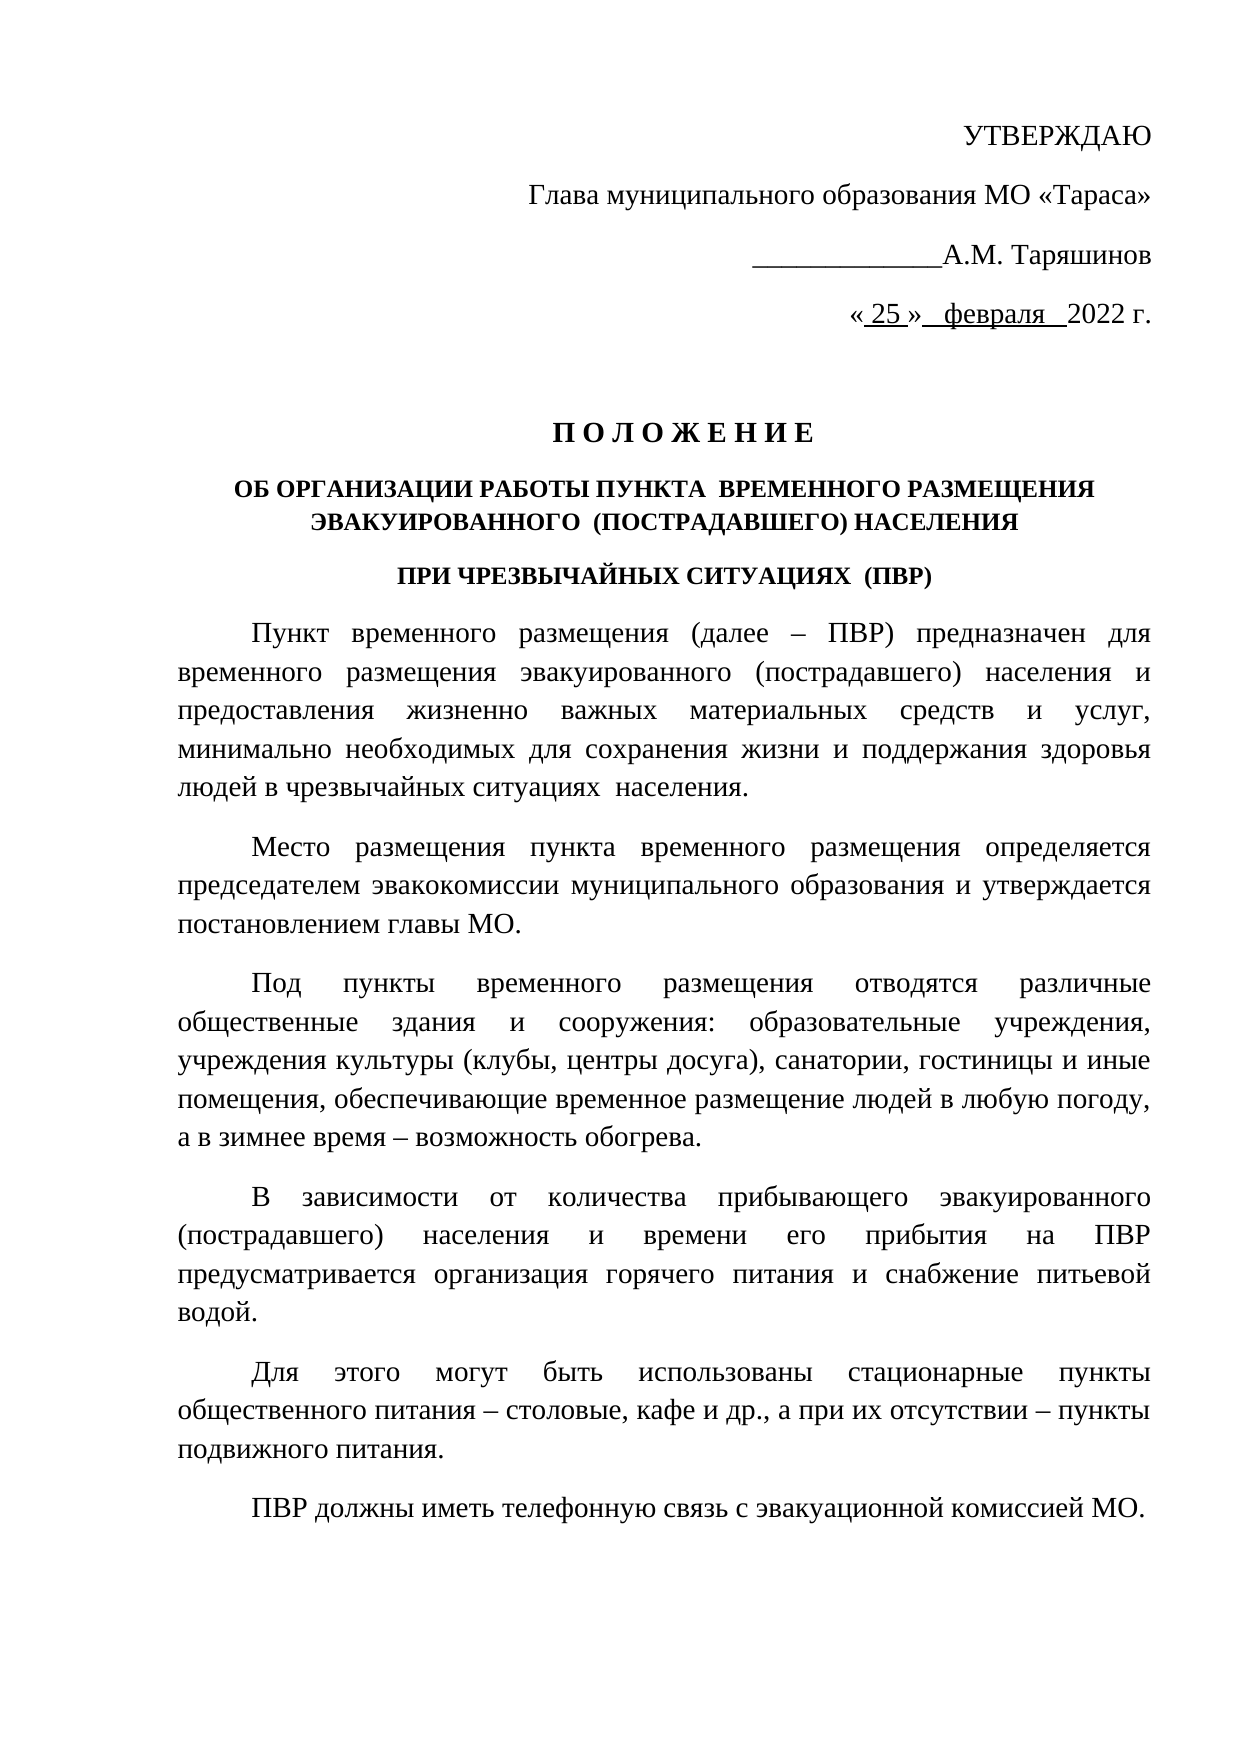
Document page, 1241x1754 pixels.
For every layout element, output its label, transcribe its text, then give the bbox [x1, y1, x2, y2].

text Место размещения пункта временного размещения определяется председателем эвакокомиссии муниципального образования и утверждается постановлением главы МО. [177, 829, 1152, 939]
text « 25 » февраля 2022 г. [177, 296, 1152, 330]
text Для этого могут быть использованы стационарные пункты общественного питания – столовые, кафе и др., а при их отсутствии – пункты подвижного питания. [177, 1354, 1152, 1464]
text Глава муниципального образования МО «Тараса» [177, 177, 1152, 211]
text П О Л О Ж Е Н И Е [477, 415, 1152, 448]
text ПВР должны иметь телефонную связь с эвакуационной комиссией МО. [177, 1490, 1152, 1524]
text Пункт временного размещения (далее – ПВР) предназначен для временного размещения эвакуированного (пострадавшего) населения и предоставления жизненно важных материальных средств и услуг, минимально необходимых для сохранения жизни и поддержания здоровья людей в чрезвычайных ситуациях населения. [177, 615, 1152, 803]
text В зависимости от количества прибывающего эвакуированного (пострадавшего) населения и времени его прибытия на ПВР предусматривается организация горячего питания и снабжение питьевой водой. [177, 1179, 1152, 1328]
text Под пункты временного размещения отводятся различные общественные здания и сооружения: образовательные учреждения, учреждения культуры (клубы, центры досуга), санатории, гостиницы и иные помещения, обеспечивающие временное размещение людей в любую погоду, а в зимнее время – возможность обогрева. [177, 965, 1152, 1153]
text УТВЕРЖДАЮ [177, 118, 1152, 152]
text ОБ ОРГАНИЗАЦИИ РАБОТЫ ПУНКТА ВРЕМЕННОГО РАЗМЕЩЕНИЯ ЭВАКУИРОВАННОГО (ПОСТРАДАВШЕГО) НАСЕЛЕНИЯ [177, 474, 1152, 536]
text _____________А.М. Таряшинов [177, 237, 1152, 270]
text ПРИ ЧРЕЗВЫЧАЙНЫХ СИТУАЦИЯХ (ПВР) [177, 561, 1152, 590]
